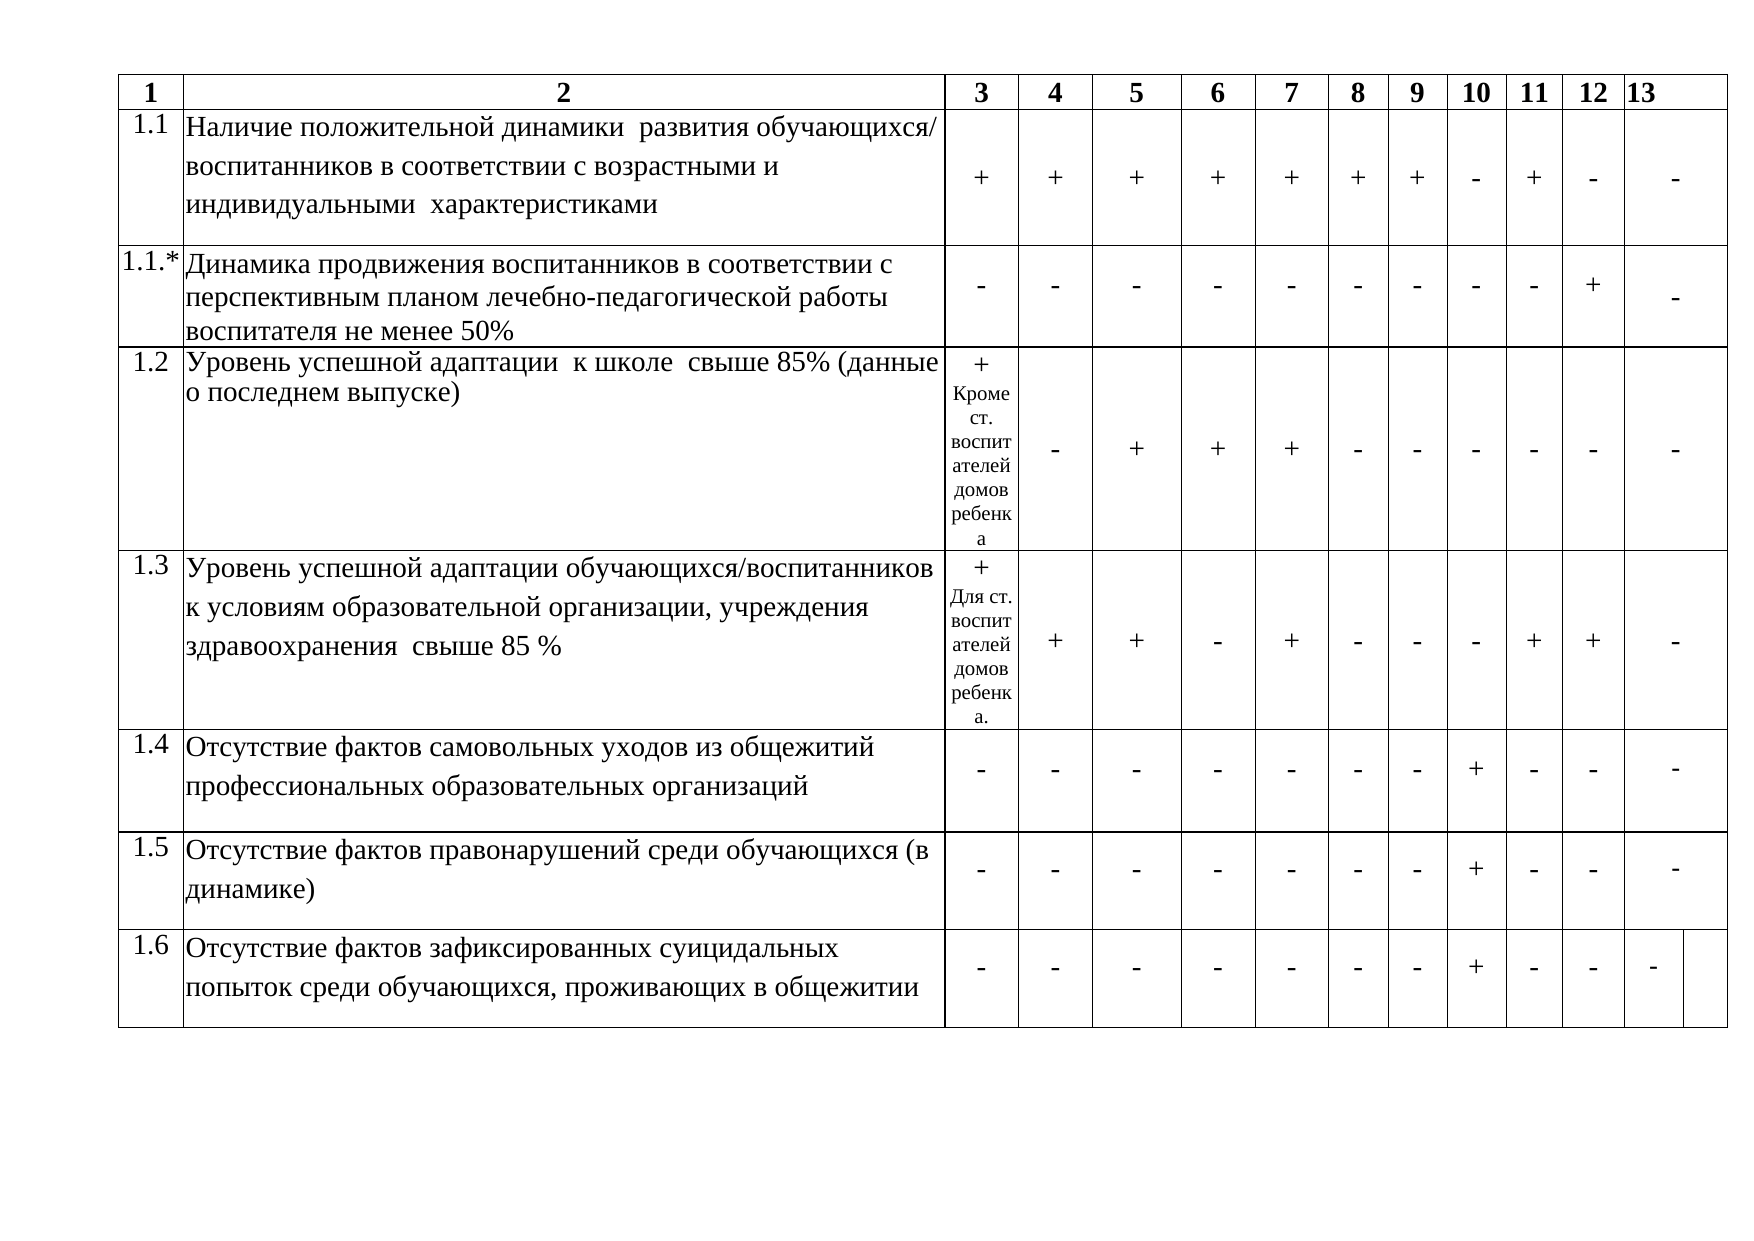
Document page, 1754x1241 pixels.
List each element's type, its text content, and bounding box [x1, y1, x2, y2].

table_cell Динамика продвижения воспитанников в соответствии с перспективным планом лечебно-педагогической работы воспитателя не менее 50% [184, 246, 944, 346]
table_cell + [1563, 246, 1624, 346]
table_cell - [1256, 833, 1328, 929]
table_cell + [1448, 833, 1506, 929]
table_header 5 [1093, 75, 1181, 108]
table_cell + [1256, 348, 1328, 549]
table_cell - [1019, 730, 1092, 831]
table_cell - [1329, 551, 1388, 728]
table_cell - [1329, 730, 1388, 831]
table_cell - [1019, 246, 1092, 346]
table_cell Отсутствие фактов правонарушений среди обучающихся (в динамике) [184, 833, 944, 929]
table_cell - [1507, 348, 1562, 549]
table_cell + [946, 110, 1018, 245]
table_cell - [946, 833, 1018, 929]
table_cell - [946, 930, 1018, 1027]
table_cell - [1507, 833, 1562, 929]
table_cell - [1389, 348, 1447, 549]
table_cell + [1448, 730, 1506, 831]
table_cell + [1093, 110, 1181, 245]
table_header 7 [1256, 75, 1328, 108]
table_cell - [1389, 551, 1447, 728]
table_cell - [946, 246, 1018, 346]
table_cell - [1329, 348, 1388, 549]
table_header 4 [1019, 75, 1092, 108]
table_cell + [1256, 110, 1328, 245]
table_cell - [1563, 930, 1624, 1027]
table_cell - [1625, 551, 1727, 728]
table_cell - [1625, 246, 1727, 346]
table_cell - [1019, 833, 1092, 929]
table_cell - [1563, 730, 1624, 831]
table_cell - [1625, 833, 1727, 929]
table_cell 1.1 [119, 110, 183, 245]
table_cell + [1448, 930, 1506, 1027]
table_cell Отсутствие фактов зафиксированных суицидальных попыток среди обучающихся, проживающих в общежитии [184, 930, 944, 1027]
table_cell - [1182, 730, 1255, 831]
table_cell - [1256, 246, 1328, 346]
table_cell - [1256, 730, 1328, 831]
table_cell - [1182, 930, 1255, 1027]
table_header 6 [1182, 75, 1255, 108]
table_header 12 [1563, 75, 1624, 108]
table_cell + [1507, 110, 1562, 245]
table_cell - [1182, 246, 1255, 346]
table_cell + [1093, 348, 1181, 549]
table_cell + [1563, 551, 1624, 728]
table_cell - [1625, 730, 1727, 831]
table_cell - [1448, 246, 1506, 346]
table_cell + [1093, 551, 1181, 728]
table_cell - [1093, 930, 1181, 1027]
table_header 2 [184, 75, 944, 108]
table_cell - [1507, 930, 1562, 1027]
table_cell - [1507, 246, 1562, 346]
table_cell - [1093, 246, 1181, 346]
table_cell - [1625, 348, 1727, 549]
table_header 8 [1329, 75, 1388, 108]
table_cell - [1256, 930, 1328, 1027]
table_cell - [1182, 551, 1255, 728]
table_cell - [1448, 110, 1506, 245]
table_cell - [1389, 930, 1447, 1027]
table_cell - [1019, 930, 1092, 1027]
table_cell + Для ст. воспитателей домов ребенка. [946, 551, 1018, 728]
table_cell + Кроме ст. воспитателей домов ребенка [946, 348, 1018, 549]
table_cell + [1182, 348, 1255, 549]
table_cell 1.4 [119, 730, 183, 831]
table_cell 1.5 [119, 833, 183, 929]
table_cell - [1329, 246, 1388, 346]
table_header 10 [1448, 75, 1506, 108]
table_cell - [1389, 730, 1447, 831]
table_cell - [1563, 348, 1624, 549]
table_cell - [1329, 833, 1388, 929]
table_cell - [1093, 730, 1181, 831]
table_cell - [1448, 348, 1506, 549]
table_cell [1684, 930, 1727, 1027]
table_cell - [1329, 930, 1388, 1027]
table_cell 1.3 [119, 551, 183, 728]
table_cell + [1507, 551, 1562, 728]
table_header 13 [1625, 75, 1727, 108]
table_cell - [1093, 833, 1181, 929]
table_cell Уровень успешной адаптации к школе свыше 85% (данные о последнем выпуске) [184, 348, 944, 549]
table_cell - [1448, 551, 1506, 728]
table_cell Отсутствие фактов самовольных уходов из общежитий профессиональных образовательных организаций [184, 730, 944, 831]
table_cell + [1019, 110, 1092, 245]
table_header 11 [1507, 75, 1562, 108]
table_cell Наличие положительной динамики развития обучающихся/ воспитанников в соответствии с возрастными и индивидуальными характеристиками [184, 110, 944, 245]
table_header 9 [1389, 75, 1447, 108]
table_header 3 [946, 75, 1018, 108]
table_cell + [1329, 110, 1388, 245]
table_cell - [1625, 110, 1727, 245]
table_cell Уровень успешной адаптации обучающихся/воспитанников к условиям образовательной организации, учреждения здравоохранения свыше 85 % [184, 551, 944, 728]
table_cell 1.2 [119, 348, 183, 549]
table_cell + [1019, 551, 1092, 728]
table_cell - [1563, 833, 1624, 929]
table_header 1 [119, 75, 183, 108]
table_cell - [1563, 110, 1624, 245]
table_cell 1.1.* [119, 246, 183, 346]
table_cell + [1182, 110, 1255, 245]
table_cell + [1256, 551, 1328, 728]
table_cell - [1389, 833, 1447, 929]
table_cell - [1182, 833, 1255, 929]
table_cell + [1389, 110, 1447, 245]
table_cell - [1507, 730, 1562, 831]
table_cell - [1389, 246, 1447, 346]
table_cell - [946, 730, 1018, 831]
table_cell 1.6 [119, 930, 183, 1027]
table_cell - [1625, 930, 1683, 1027]
table_cell - [1019, 348, 1092, 549]
